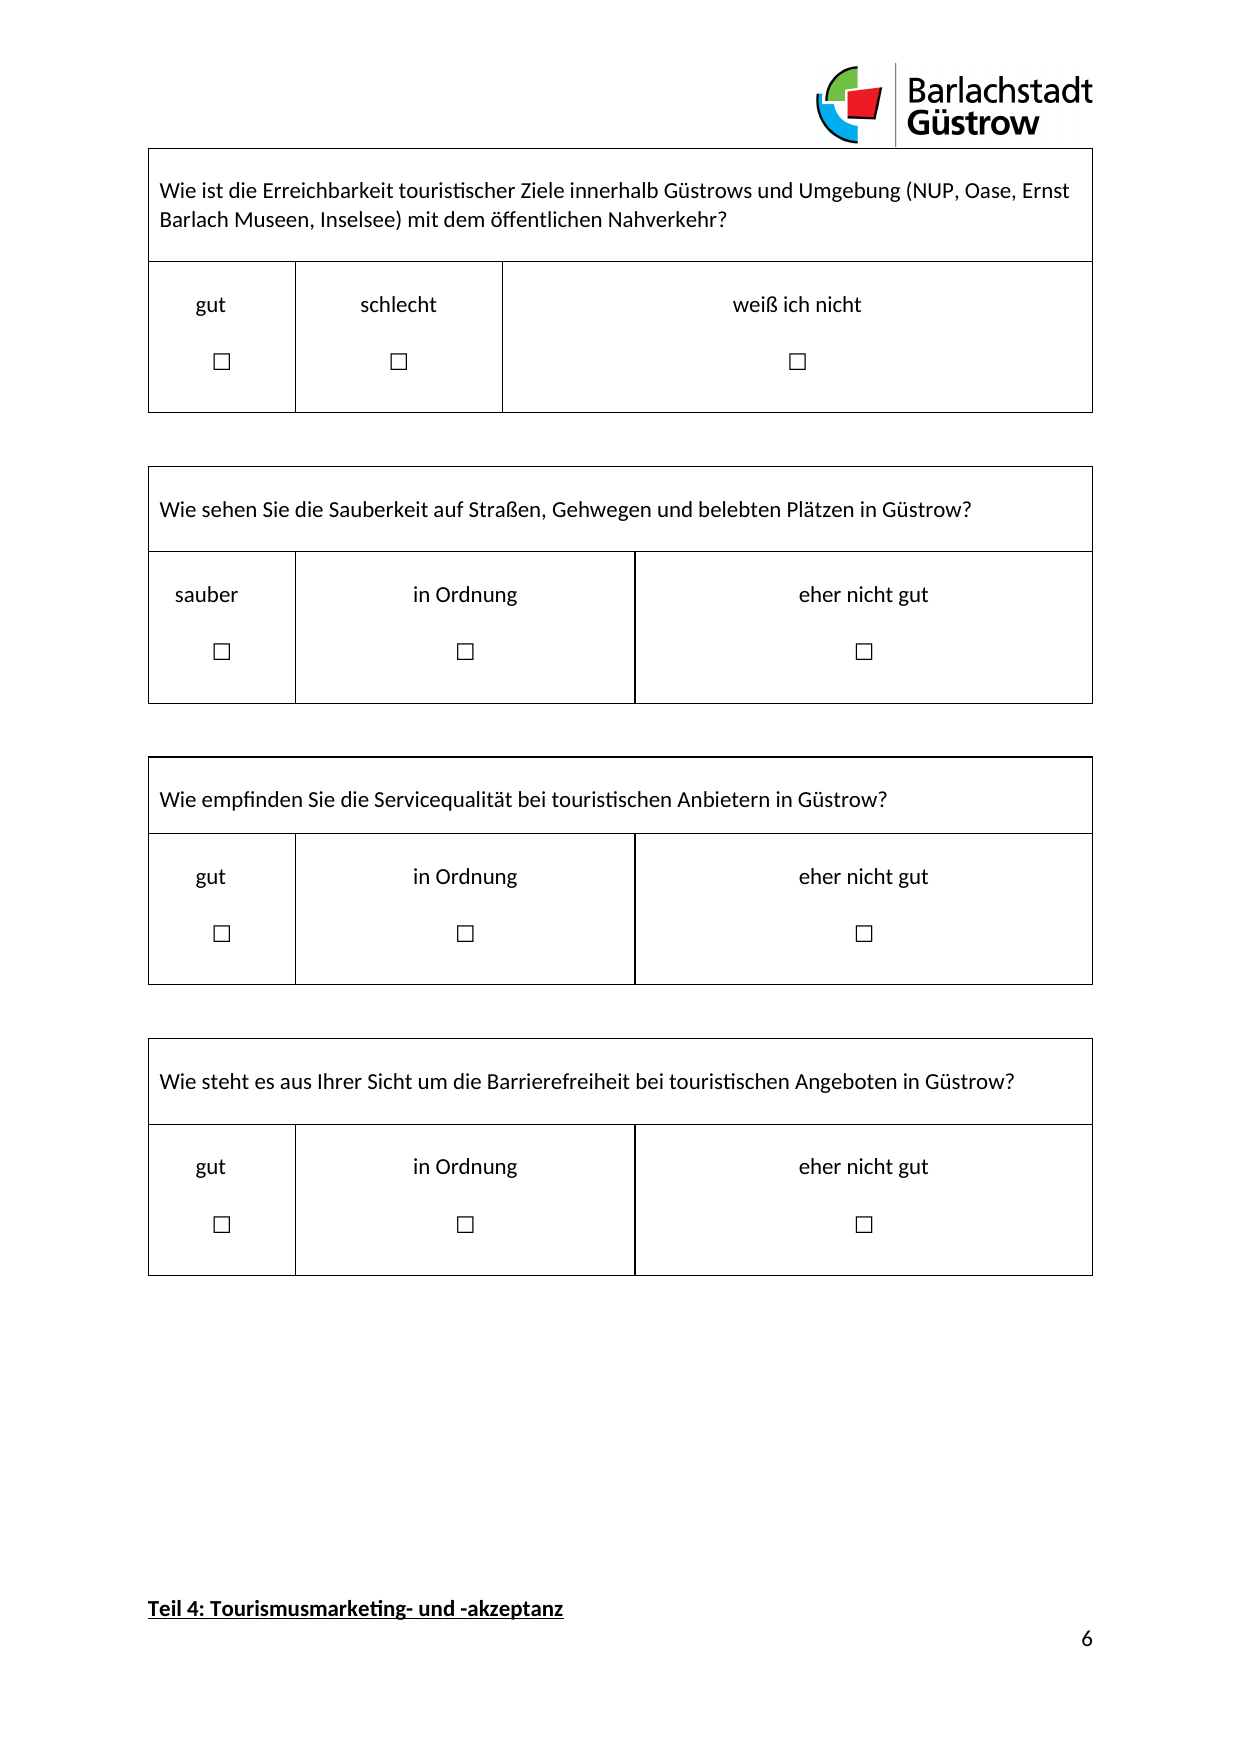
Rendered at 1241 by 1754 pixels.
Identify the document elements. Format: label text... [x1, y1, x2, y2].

table_cell weiß ich nicht [503, 262, 1092, 412]
text Teil 4: Tourismusmarketing- und -akzeptanz [148, 1594, 1093, 1622]
table_cell in Ordnung [296, 1125, 634, 1275]
table_header Wie empfinden Sie die Servicequalität bei touristischen Anbietern in Güstrow? [149, 758, 1092, 833]
table_cell eher nicht gut [636, 834, 1092, 984]
picture [816, 63, 1093, 147]
table_header Wie steht es aus Ihrer Sicht um die Barrierefreiheit bei touristischen Angeboten in Güstrow? [149, 1039, 1092, 1123]
table_cell gut [149, 1125, 295, 1275]
table_cell eher nicht gut [636, 552, 1092, 702]
table_cell in Ordnung [296, 552, 634, 702]
table_cell in Ordnung [296, 834, 634, 984]
table_header Wie ist die Erreichbarkeit touristischer Ziele innerhalb Güstrows und Umgebung (NUP, Oase, Ernst Barlach Museen, Inselsee) mit dem öffentlichen Nahverkehr? [149, 149, 1092, 261]
table_cell eher nicht gut [636, 1125, 1092, 1275]
table_cell schlecht [296, 262, 502, 412]
table_cell sauber [149, 552, 295, 702]
table_cell gut [149, 834, 295, 984]
table_header Wie sehen Sie die Sauberkeit auf Straßen, Gehwegen und belebten Plätzen in Güstrow? [149, 467, 1092, 551]
table_cell gut [149, 262, 295, 412]
